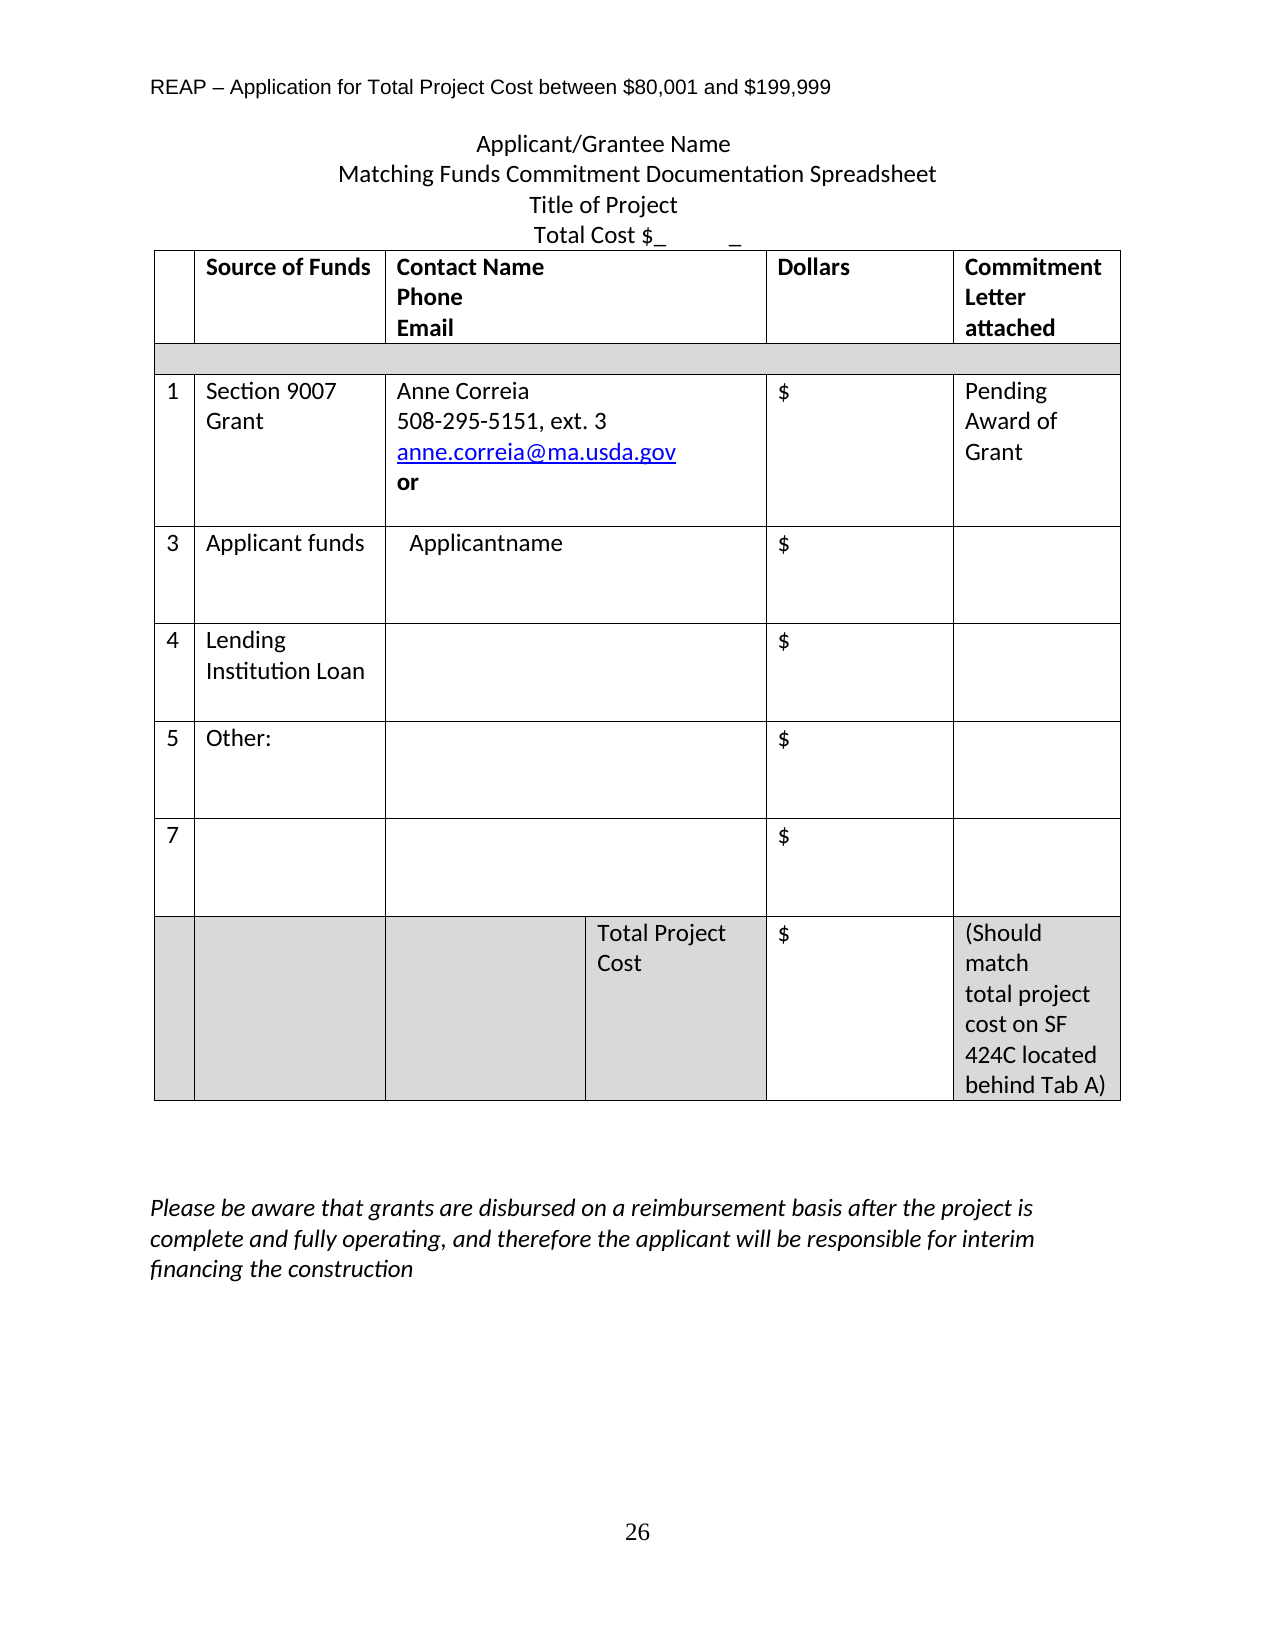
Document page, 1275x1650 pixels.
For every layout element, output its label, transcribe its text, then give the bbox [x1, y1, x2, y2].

table_cell [195, 917, 385, 1100]
table_cell [386, 624, 766, 721]
table_cell [386, 722, 766, 818]
table_cell $ [767, 527, 953, 623]
table_cell $ [767, 624, 953, 721]
text Total Cost $_ _ [150, 219, 1125, 250]
table_cell [155, 917, 194, 1100]
table_header Dollars [767, 251, 953, 342]
table_cell 5 [155, 722, 194, 818]
table_cell Total Project Cost [586, 917, 766, 1100]
table_cell [954, 624, 1120, 721]
table_cell [386, 819, 766, 916]
table_cell $ [767, 819, 953, 916]
table_cell Applicantname [386, 527, 766, 623]
table_header Commitment Letter attached [954, 251, 1120, 342]
table_cell 7 [155, 819, 194, 916]
table_header Source of Funds [195, 251, 385, 342]
table_cell Pending Award of Grant [954, 375, 1120, 526]
table_cell Section 9007 Grant [195, 375, 385, 526]
table_cell 4 [155, 624, 194, 721]
table_cell [155, 344, 1120, 374]
table_cell 3 [155, 527, 194, 623]
table_header Contact Name Phone Email [386, 251, 766, 342]
table_cell $ [767, 375, 953, 526]
table_cell $ [767, 917, 953, 1100]
text Matching Funds Commitment Documentation Spreadsheet [150, 158, 1125, 189]
table_cell (Should match total project cost on SF 424C located behind Tab A) [954, 917, 1120, 1100]
text Please be aware that grants are disbursed on a reimbursement basis after the project is complete and fully operating, and therefore the applicant will be responsible for interim financing the construction [150, 1193, 1125, 1284]
table_cell 1 [155, 375, 194, 526]
table_cell [386, 917, 585, 1100]
table_cell $ [767, 722, 953, 818]
table_cell [195, 819, 385, 916]
table_cell Applicant funds [195, 527, 385, 623]
table_cell [954, 819, 1120, 916]
text Title of Project [150, 189, 1125, 219]
table_cell Other: [195, 722, 385, 818]
table_cell [954, 527, 1120, 623]
table_cell [954, 722, 1120, 818]
table_cell Lending Institution Loan [195, 624, 385, 721]
table_header [155, 251, 194, 342]
text Applicant/Grantee Name [150, 128, 1125, 158]
table_cell Anne Correia 508-295-5151, ext. 3 anne.correia@ma.usda.gov or [386, 375, 766, 526]
